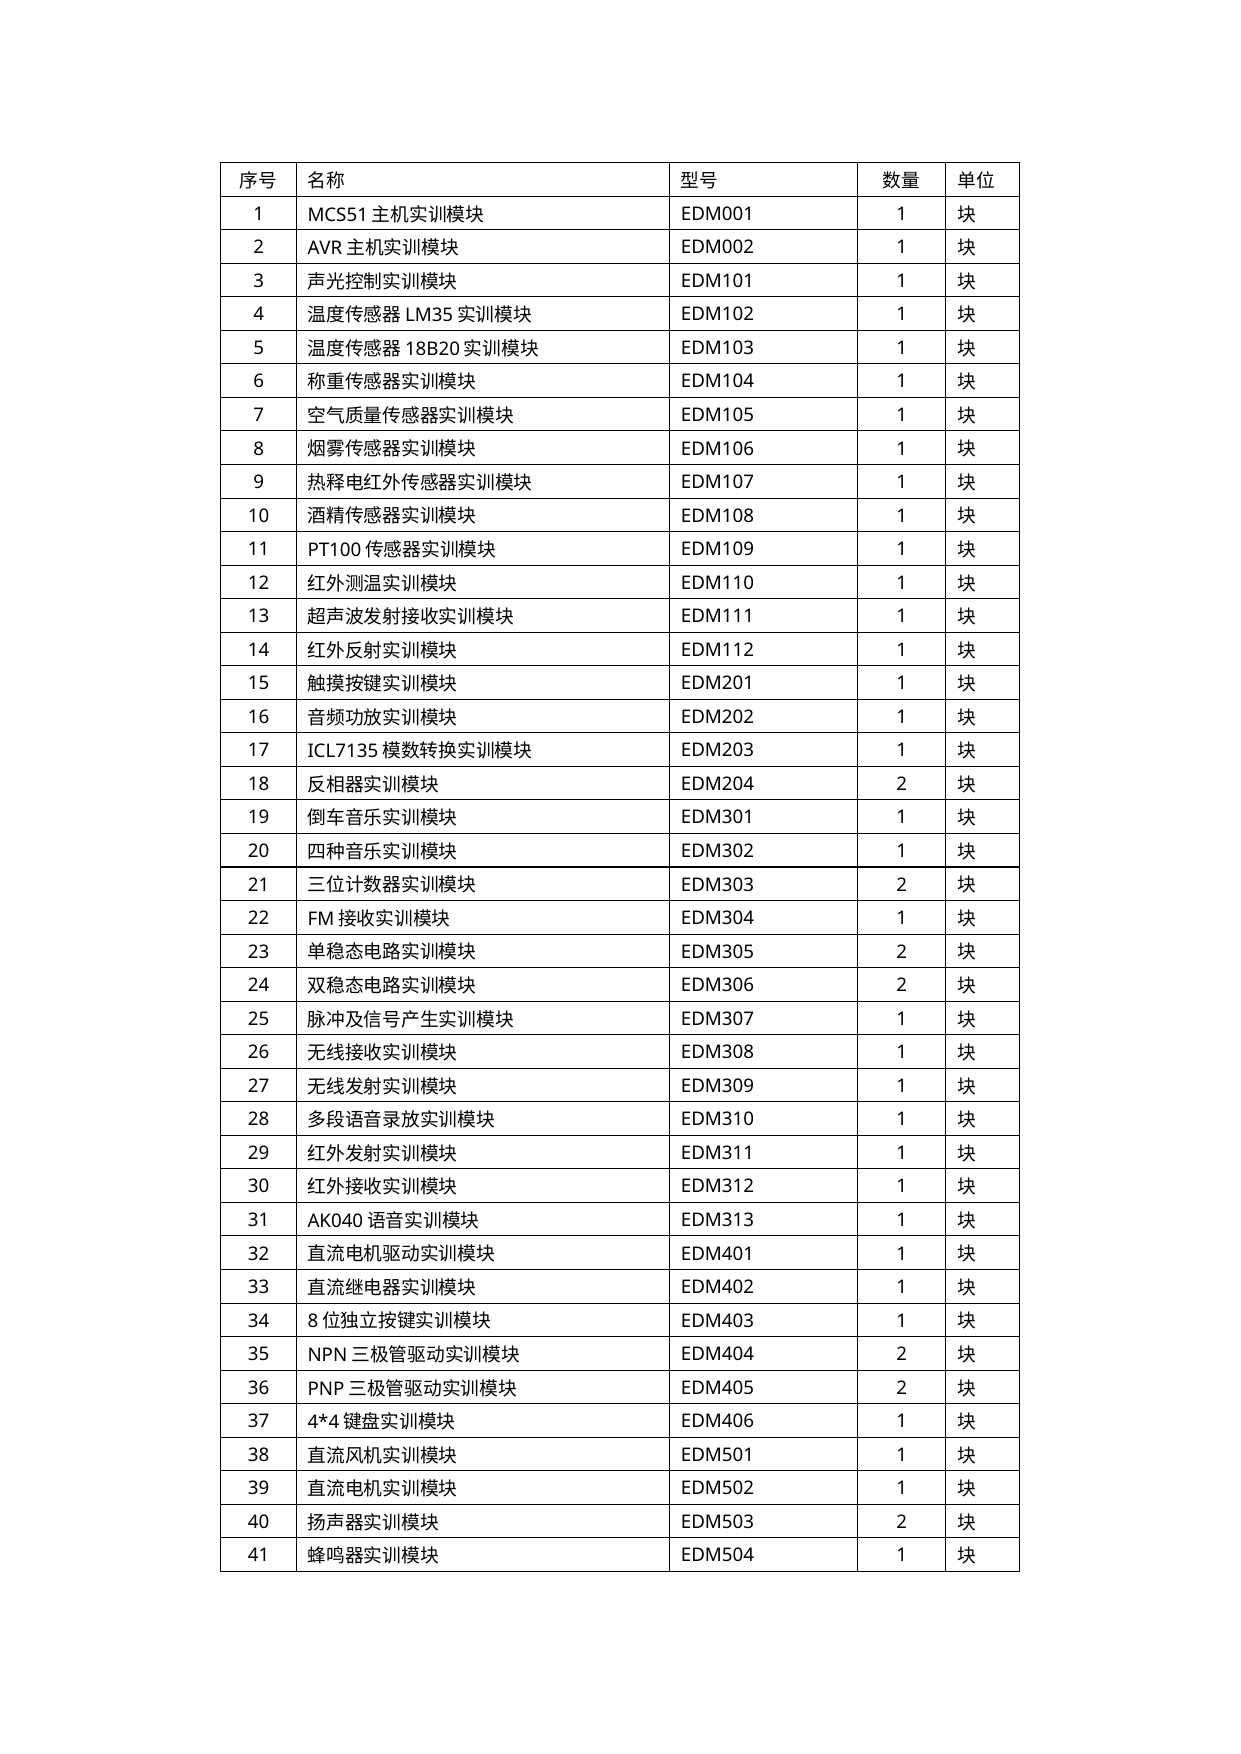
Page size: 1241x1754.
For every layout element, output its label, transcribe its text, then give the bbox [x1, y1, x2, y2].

table_cell 直流继电器实训模块 [297, 1270, 669, 1302]
table_cell EDM112 [670, 633, 857, 665]
table_header 名称 [297, 163, 669, 196]
table_cell 直流风机实训模块 [297, 1438, 669, 1470]
table_cell 块 [946, 532, 1019, 564]
table_cell 2 [858, 767, 945, 799]
table_cell 块 [946, 1404, 1019, 1437]
table_cell 红外反射实训模块 [297, 633, 669, 665]
table_cell 块 [946, 666, 1019, 699]
table_cell 2 [858, 868, 945, 900]
table_cell 块 [946, 331, 1019, 363]
table_cell 脉冲及信号产生实训模块 [297, 1002, 669, 1034]
table_cell 40 [221, 1505, 296, 1537]
table_cell 单稳态电路实训模块 [297, 935, 669, 967]
table_cell AK040语音实训模块 [297, 1203, 669, 1235]
table_cell 1 [858, 1236, 945, 1269]
table_cell EDM101 [670, 264, 857, 296]
table_cell EDM109 [670, 532, 857, 564]
table_cell 无线接收实训模块 [297, 1035, 669, 1068]
table_cell 块 [946, 1337, 1019, 1369]
table_cell EDM302 [670, 834, 857, 866]
table_cell EDM310 [670, 1102, 857, 1135]
table_cell 温度传感器18B20实训模块 [297, 331, 669, 363]
table_cell 1 [858, 331, 945, 363]
table_header 序号 [221, 163, 296, 196]
table_cell FM接收实训模块 [297, 901, 669, 933]
table_cell 7 [221, 398, 296, 430]
table_cell EDM404 [670, 1337, 857, 1369]
table_cell 2 [858, 1371, 945, 1403]
table_cell 1 [858, 700, 945, 732]
table_cell 直流电机实训模块 [297, 1471, 669, 1504]
table_cell 27 [221, 1069, 296, 1101]
table_cell 双稳态电路实训模块 [297, 968, 669, 1001]
table_cell 块 [946, 566, 1019, 598]
table_cell 块 [946, 1304, 1019, 1336]
table_cell 声光控制实训模块 [297, 264, 669, 296]
table_cell 8 [221, 431, 296, 464]
table_cell EDM104 [670, 364, 857, 397]
table_cell 1 [858, 1102, 945, 1135]
table_cell 5 [221, 331, 296, 363]
table_cell EDM403 [670, 1304, 857, 1336]
table_cell 1 [858, 633, 945, 665]
table_cell EDM102 [670, 297, 857, 330]
table_cell 39 [221, 1471, 296, 1504]
table_header 型号 [670, 163, 857, 196]
table_cell 触摸按键实训模块 [297, 666, 669, 699]
table_cell 块 [946, 834, 1019, 866]
table_header 数量 [858, 163, 945, 196]
table_cell 块 [946, 499, 1019, 531]
table_cell 10 [221, 499, 296, 531]
table_cell 6 [221, 364, 296, 397]
table_cell AVR主机实训模块 [297, 230, 669, 263]
table_cell MCS51主机实训模块 [297, 197, 669, 229]
table_cell 1 [858, 1136, 945, 1168]
table_cell EDM001 [670, 197, 857, 229]
table_cell 酒精传感器实训模块 [297, 499, 669, 531]
table_cell 14 [221, 633, 296, 665]
table_cell 19 [221, 800, 296, 833]
table_cell 块 [946, 1236, 1019, 1269]
table_cell 28 [221, 1102, 296, 1135]
table_cell 1 [858, 1538, 945, 1571]
table_cell 块 [946, 868, 1019, 900]
table_cell EDM103 [670, 331, 857, 363]
table_cell EDM202 [670, 700, 857, 732]
table_cell 24 [221, 968, 296, 1001]
table_cell 块 [946, 1203, 1019, 1235]
table_cell 20 [221, 834, 296, 866]
table_cell 无线发射实训模块 [297, 1069, 669, 1101]
table_cell EDM301 [670, 800, 857, 833]
table_cell 21 [221, 868, 296, 900]
table_cell 1 [858, 297, 945, 330]
table_cell EDM406 [670, 1404, 857, 1437]
table_cell 块 [946, 935, 1019, 967]
table_cell 1 [858, 733, 945, 766]
table_cell 块 [946, 1371, 1019, 1403]
table_cell 1 [858, 1404, 945, 1437]
table_cell 1 [858, 499, 945, 531]
table_cell EDM504 [670, 1538, 857, 1571]
table_cell 1 [858, 1304, 945, 1336]
table_cell 1 [858, 666, 945, 699]
table_cell 红外接收实训模块 [297, 1169, 669, 1202]
table_cell 块 [946, 800, 1019, 833]
table_cell 2 [858, 968, 945, 1001]
table_cell 17 [221, 733, 296, 766]
table_cell 1 [858, 431, 945, 464]
table_cell 块 [946, 1002, 1019, 1034]
table_cell 22 [221, 901, 296, 933]
table_cell 35 [221, 1337, 296, 1369]
table_cell 蜂鸣器实训模块 [297, 1538, 669, 1571]
table_cell 红外测温实训模块 [297, 566, 669, 598]
table_cell 1 [858, 1002, 945, 1034]
table_cell 直流电机驱动实训模块 [297, 1236, 669, 1269]
table_cell 1 [858, 1438, 945, 1470]
table_cell 块 [946, 1035, 1019, 1068]
table_cell 1 [858, 1035, 945, 1068]
table_cell 4 [221, 297, 296, 330]
table_cell 4*4键盘实训模块 [297, 1404, 669, 1437]
table_cell 8位独立按键实训模块 [297, 1304, 669, 1336]
table_cell 块 [946, 1169, 1019, 1202]
table_cell EDM307 [670, 1002, 857, 1034]
table_cell 1 [858, 834, 945, 866]
table_cell 32 [221, 1236, 296, 1269]
table_cell 块 [946, 297, 1019, 330]
table_cell EDM108 [670, 499, 857, 531]
table_cell EDM002 [670, 230, 857, 263]
table_cell 块 [946, 431, 1019, 464]
table_cell 1 [858, 1169, 945, 1202]
table_cell EDM201 [670, 666, 857, 699]
table_cell 块 [946, 700, 1019, 732]
table_cell 热释电红外传感器实训模块 [297, 465, 669, 497]
table_cell 块 [946, 1102, 1019, 1135]
table_cell EDM501 [670, 1438, 857, 1470]
table_cell EDM111 [670, 599, 857, 632]
table_cell 33 [221, 1270, 296, 1302]
table_cell 块 [946, 968, 1019, 1001]
table_cell 1 [858, 264, 945, 296]
table_cell 37 [221, 1404, 296, 1437]
table_cell 称重传感器实训模块 [297, 364, 669, 397]
table_cell 四种音乐实训模块 [297, 834, 669, 866]
table_cell 1 [858, 230, 945, 263]
table_cell 块 [946, 901, 1019, 933]
table_cell 倒车音乐实训模块 [297, 800, 669, 833]
table_cell 块 [946, 230, 1019, 263]
table_cell 13 [221, 599, 296, 632]
table_cell 12 [221, 566, 296, 598]
table_cell EDM401 [670, 1236, 857, 1269]
table_cell EDM311 [670, 1136, 857, 1168]
table_cell 块 [946, 767, 1019, 799]
table_cell 音频功放实训模块 [297, 700, 669, 732]
table_cell 块 [946, 1069, 1019, 1101]
table_cell 块 [946, 633, 1019, 665]
table_cell EDM106 [670, 431, 857, 464]
table_cell 块 [946, 465, 1019, 497]
table_cell 块 [946, 599, 1019, 632]
table_cell 18 [221, 767, 296, 799]
table_cell PT100传感器实训模块 [297, 532, 669, 564]
table_cell EDM309 [670, 1069, 857, 1101]
table_cell 1 [858, 364, 945, 397]
table_cell 块 [946, 1270, 1019, 1302]
table_cell ICL7135模数转换实训模块 [297, 733, 669, 766]
table_cell 1 [858, 532, 945, 564]
table_cell 2 [221, 230, 296, 263]
table_cell 1 [858, 1069, 945, 1101]
table_cell EDM502 [670, 1471, 857, 1504]
table_cell 1 [858, 800, 945, 833]
table_cell 1 [858, 1270, 945, 1302]
table_cell 1 [858, 599, 945, 632]
table_cell 1 [221, 197, 296, 229]
table_cell EDM308 [670, 1035, 857, 1068]
table_cell EDM110 [670, 566, 857, 598]
table_cell 1 [858, 197, 945, 229]
table_cell EDM304 [670, 901, 857, 933]
table_cell 1 [858, 398, 945, 430]
table_cell 16 [221, 700, 296, 732]
table_cell 多段语音录放实训模块 [297, 1102, 669, 1135]
table_cell 38 [221, 1438, 296, 1470]
table_cell 三位计数器实训模块 [297, 868, 669, 900]
table_cell 2 [858, 1505, 945, 1537]
table_cell 34 [221, 1304, 296, 1336]
table_cell EDM107 [670, 465, 857, 497]
table_cell 1 [858, 1203, 945, 1235]
table_cell 空气质量传感器实训模块 [297, 398, 669, 430]
table_cell 超声波发射接收实训模块 [297, 599, 669, 632]
table_cell 2 [858, 935, 945, 967]
table_cell 9 [221, 465, 296, 497]
table_cell 块 [946, 1438, 1019, 1470]
table_cell 烟雾传感器实训模块 [297, 431, 669, 464]
table_cell 31 [221, 1203, 296, 1235]
table_cell 块 [946, 733, 1019, 766]
table_cell EDM105 [670, 398, 857, 430]
table_cell 块 [946, 398, 1019, 430]
table_cell EDM405 [670, 1371, 857, 1403]
table_cell 2 [858, 1337, 945, 1369]
table_cell EDM204 [670, 767, 857, 799]
table_cell EDM203 [670, 733, 857, 766]
table_cell 温度传感器LM35实训模块 [297, 297, 669, 330]
table_cell 1 [858, 566, 945, 598]
table_cell 块 [946, 1471, 1019, 1504]
table_cell EDM306 [670, 968, 857, 1001]
table_cell 11 [221, 532, 296, 564]
table_cell 3 [221, 264, 296, 296]
table_cell 1 [858, 901, 945, 933]
table_cell 红外发射实训模块 [297, 1136, 669, 1168]
table_cell 块 [946, 364, 1019, 397]
table_cell 块 [946, 1505, 1019, 1537]
table_cell 30 [221, 1169, 296, 1202]
table_header 单位 [946, 163, 1019, 196]
table_cell 1 [858, 465, 945, 497]
table_cell 1 [858, 1471, 945, 1504]
table_cell PNP三极管驱动实训模块 [297, 1371, 669, 1403]
table_cell 反相器实训模块 [297, 767, 669, 799]
table_cell EDM313 [670, 1203, 857, 1235]
table_cell 扬声器实训模块 [297, 1505, 669, 1537]
table_cell 23 [221, 935, 296, 967]
table_cell EDM303 [670, 868, 857, 900]
table_cell EDM305 [670, 935, 857, 967]
table_cell 29 [221, 1136, 296, 1168]
table_cell 15 [221, 666, 296, 699]
table_cell 36 [221, 1371, 296, 1403]
table_cell EDM503 [670, 1505, 857, 1537]
table_cell 26 [221, 1035, 296, 1068]
table_cell 块 [946, 264, 1019, 296]
table_cell 25 [221, 1002, 296, 1034]
table_cell EDM312 [670, 1169, 857, 1202]
table_cell 块 [946, 197, 1019, 229]
table_cell NPN三极管驱动实训模块 [297, 1337, 669, 1369]
table_cell 41 [221, 1538, 296, 1571]
table_cell 块 [946, 1538, 1019, 1571]
table_cell EDM402 [670, 1270, 857, 1302]
table_cell 块 [946, 1136, 1019, 1168]
